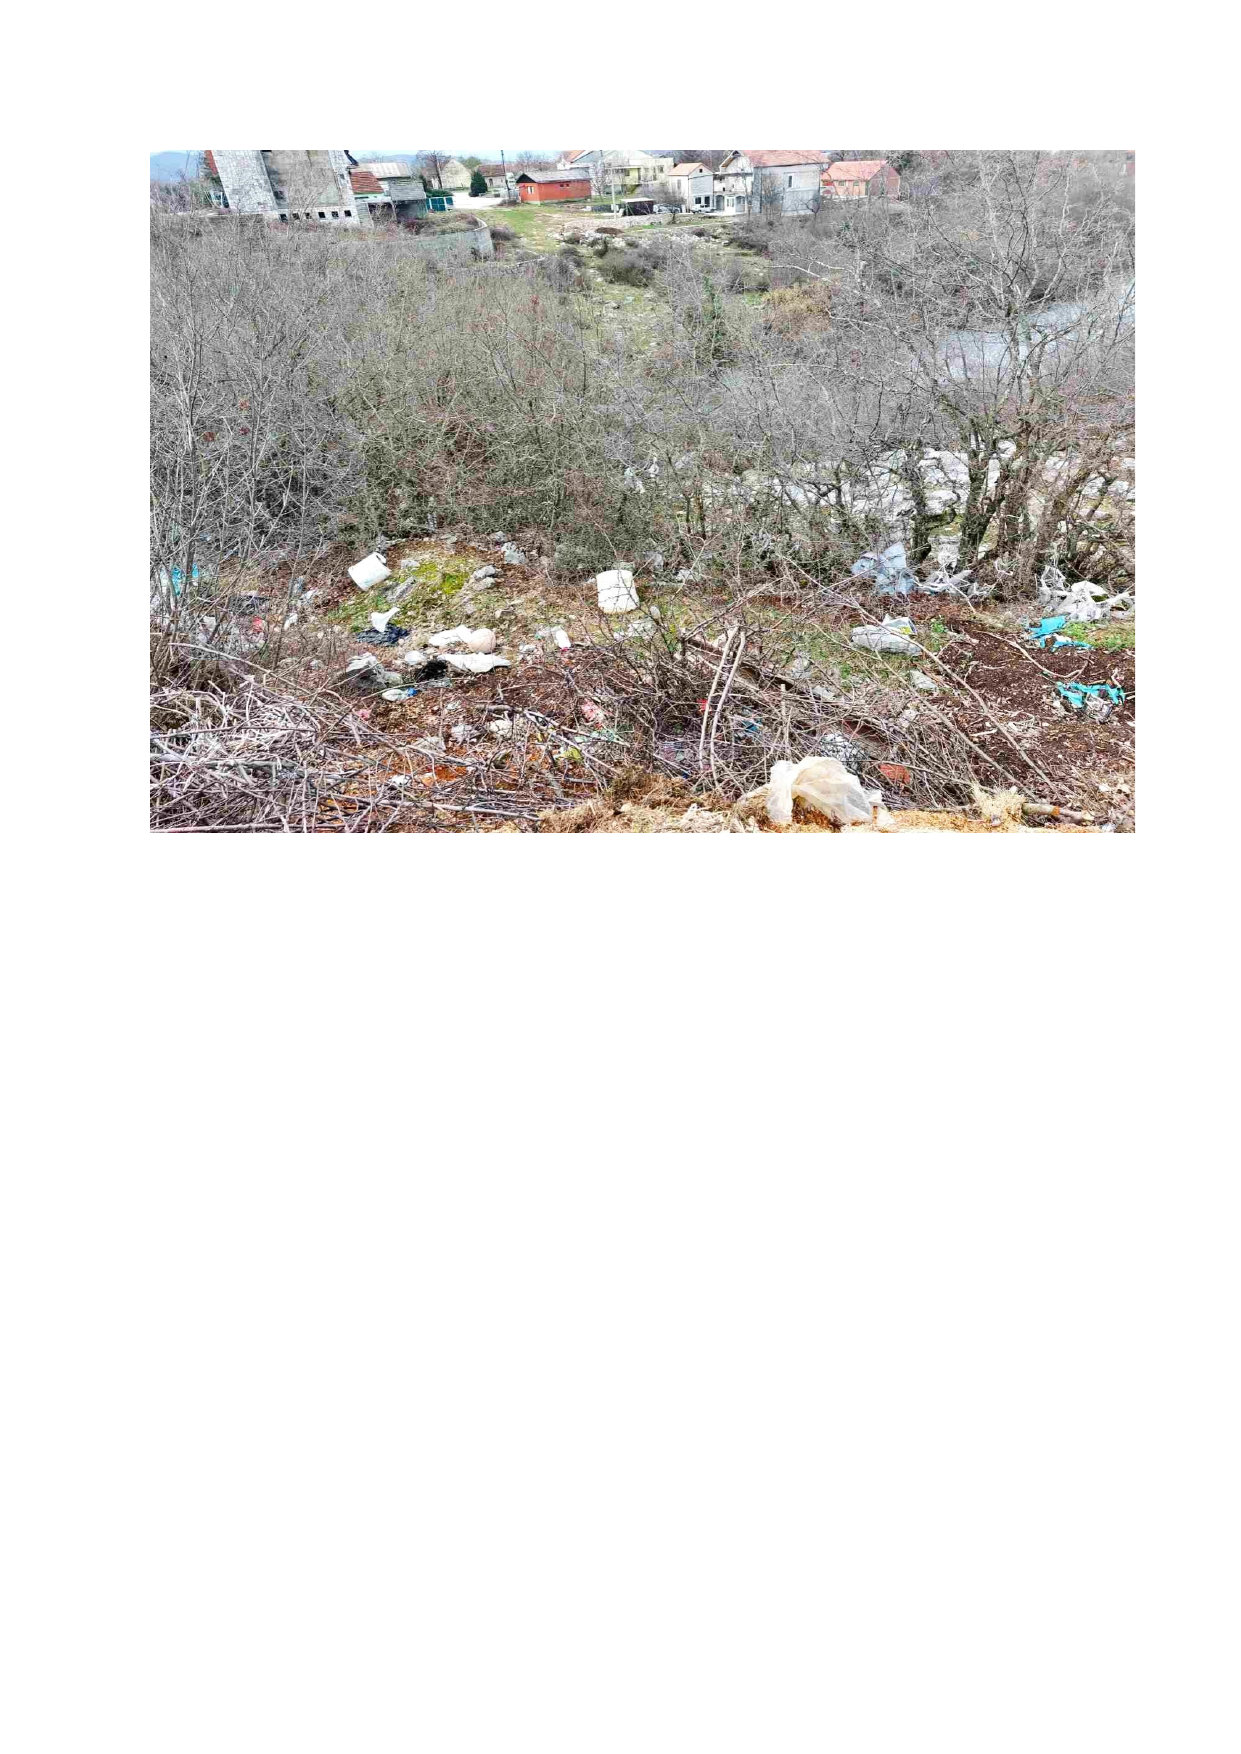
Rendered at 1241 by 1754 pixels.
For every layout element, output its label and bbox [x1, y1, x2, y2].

picture [150, 150, 1136, 833]
